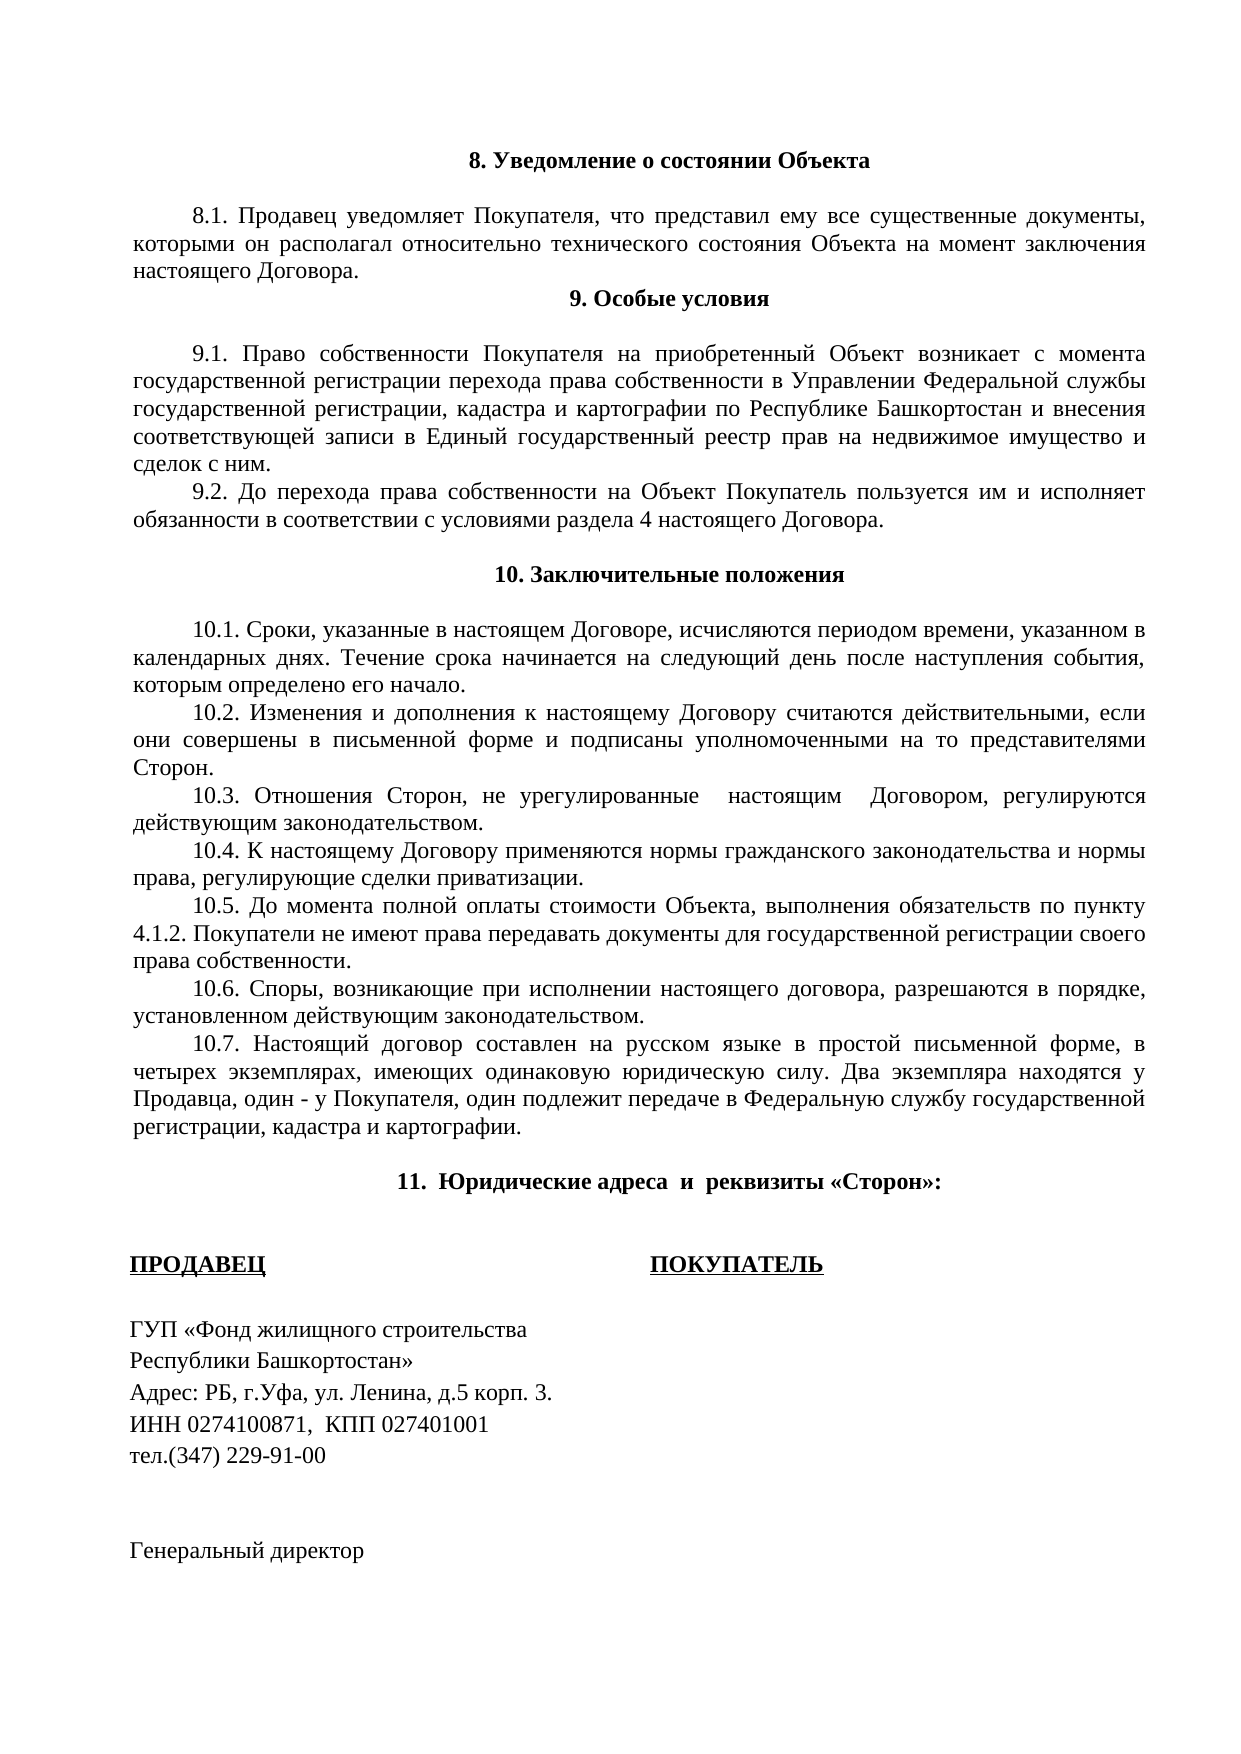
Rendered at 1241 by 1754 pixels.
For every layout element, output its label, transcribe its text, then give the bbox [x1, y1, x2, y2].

text 10.1. Сроки, указанные в настоящем Договоре, исчисляются периодом времени, указанном в календарных днях. Течение срока начинается на следующий день после наступления события, которым определено его начало. [133, 615, 1147, 698]
text 10.7. Настоящий договор составлен на русском языке в простой письменной форме, в четырех экземплярах, имеющих одинаковую юридическую силу. Два экземпляра находятся у Продавца, один - у Покупателя, один подлежит передаче в Федеральную службу государственной регистрации, кадастра и картографии. [133, 1029, 1147, 1139]
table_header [639, 1250, 1162, 1636]
text 8. Уведомление о состоянии Объекта [133, 146, 1147, 173]
text 10.3. Отношения Сторон, не урегулированные настоящим Договором, регулируются действующим законодательством. [133, 781, 1147, 836]
text 10. Заключительные положения [133, 560, 1147, 587]
text 11. Юридические адреса и реквизиты «Сторон»: [133, 1167, 1147, 1195]
text 9.1. Право собственности Покупателя на приобретенный Объект возникает с момента государственной регистрации перехода права собственности в Управлении Федеральной службы государственной регистрации, кадастра и картографии по Республике Башкортостан и внесения соответствующей записи в Единый государственный реестр прав на недвижимое имущество и сделок с ним. [133, 339, 1147, 477]
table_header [118, 1250, 638, 1636]
text 9. Особые условия [133, 284, 1147, 311]
text 10.2. Изменения и дополнения к настоящему Договору считаются действительными, если они совершены в письменной форме и подписаны уполномоченными на то представителями Сторон. [133, 698, 1147, 781]
text 9.2. До перехода права собственности на Объект Покупатель пользуется им и исполняет обязанности в соответствии с условиями раздела 4 настоящего Договора. [133, 477, 1147, 532]
text 10.5. До момента полной оплаты стоимости Объекта, выполнения обязательств по пункту 4.1.2. Покупатели не имеют права передавать документы для государственной регистрации своего права собственности. [133, 891, 1147, 974]
text 8.1. Продавец уведомляет Покупателя, что представил ему все существенные документы, которыми он располагал относительно технического состояния Объекта на момент заключения настоящего Договора. [133, 201, 1147, 284]
text 10.6. Споры, возникающие при исполнении настоящего договора, разрешаются в порядке, установленном действующим законодательством. [133, 974, 1147, 1029]
text 10.4. К настоящему Договору применяются нормы гражданского законодательства и нормы права, регулирующие сделки приватизации. [133, 836, 1147, 891]
